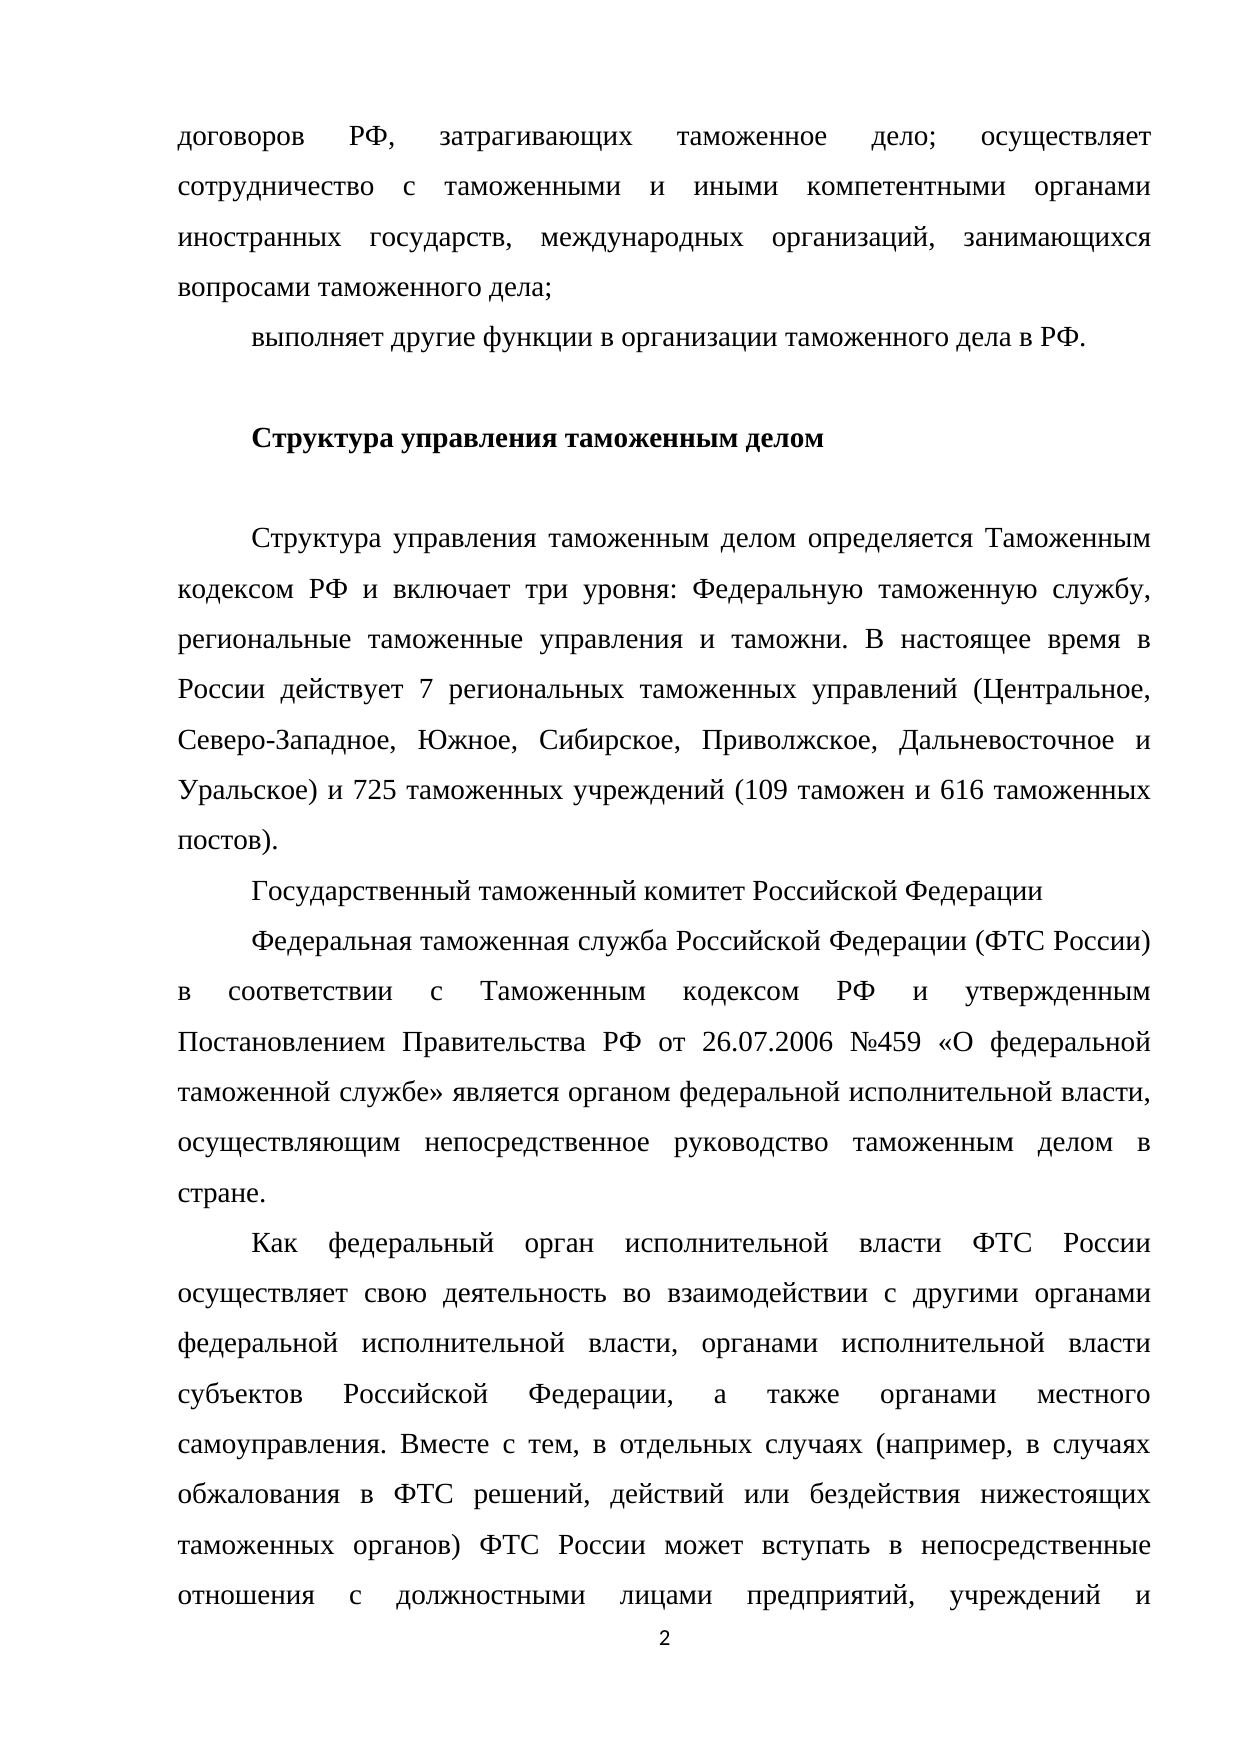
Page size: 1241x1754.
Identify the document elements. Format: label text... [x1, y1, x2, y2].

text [177, 118, 1152, 303]
text Структура управления таможенным делом определяется Таможенным кодексом РФ и включает три уровня: Федеральную таможенную службу, региональные таможенные управления и таможни. В настоящее время в России действует 7 региональных таможенных управлений (Центральное, Северо-Западное, Южное, Сибирское, Приволжское, Дальневосточное и Уральское) и 725 таможенных учреждений (109 таможен и 616 таможенных постов). [177, 521, 1152, 856]
text выполняет другие функции в организации таможенного дела в РФ. [177, 319, 1152, 353]
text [177, 1225, 1152, 1611]
text Государственный таможенный комитет Российской Федерации [177, 873, 1152, 906]
text Федеральная таможенная служба Российской Федерации (ФТС России) в соответствии с Таможенным кодексом РФ и утвержденным Постановлением Правительства РФ от 26.07.2006 №459 «О федеральной таможенной службе» является органом федеральной исполнительной власти, осуществляющим непосредственное руководство таможенным делом в стране. [177, 923, 1152, 1208]
subtitle Структура управления таможенным делом [177, 420, 1152, 453]
